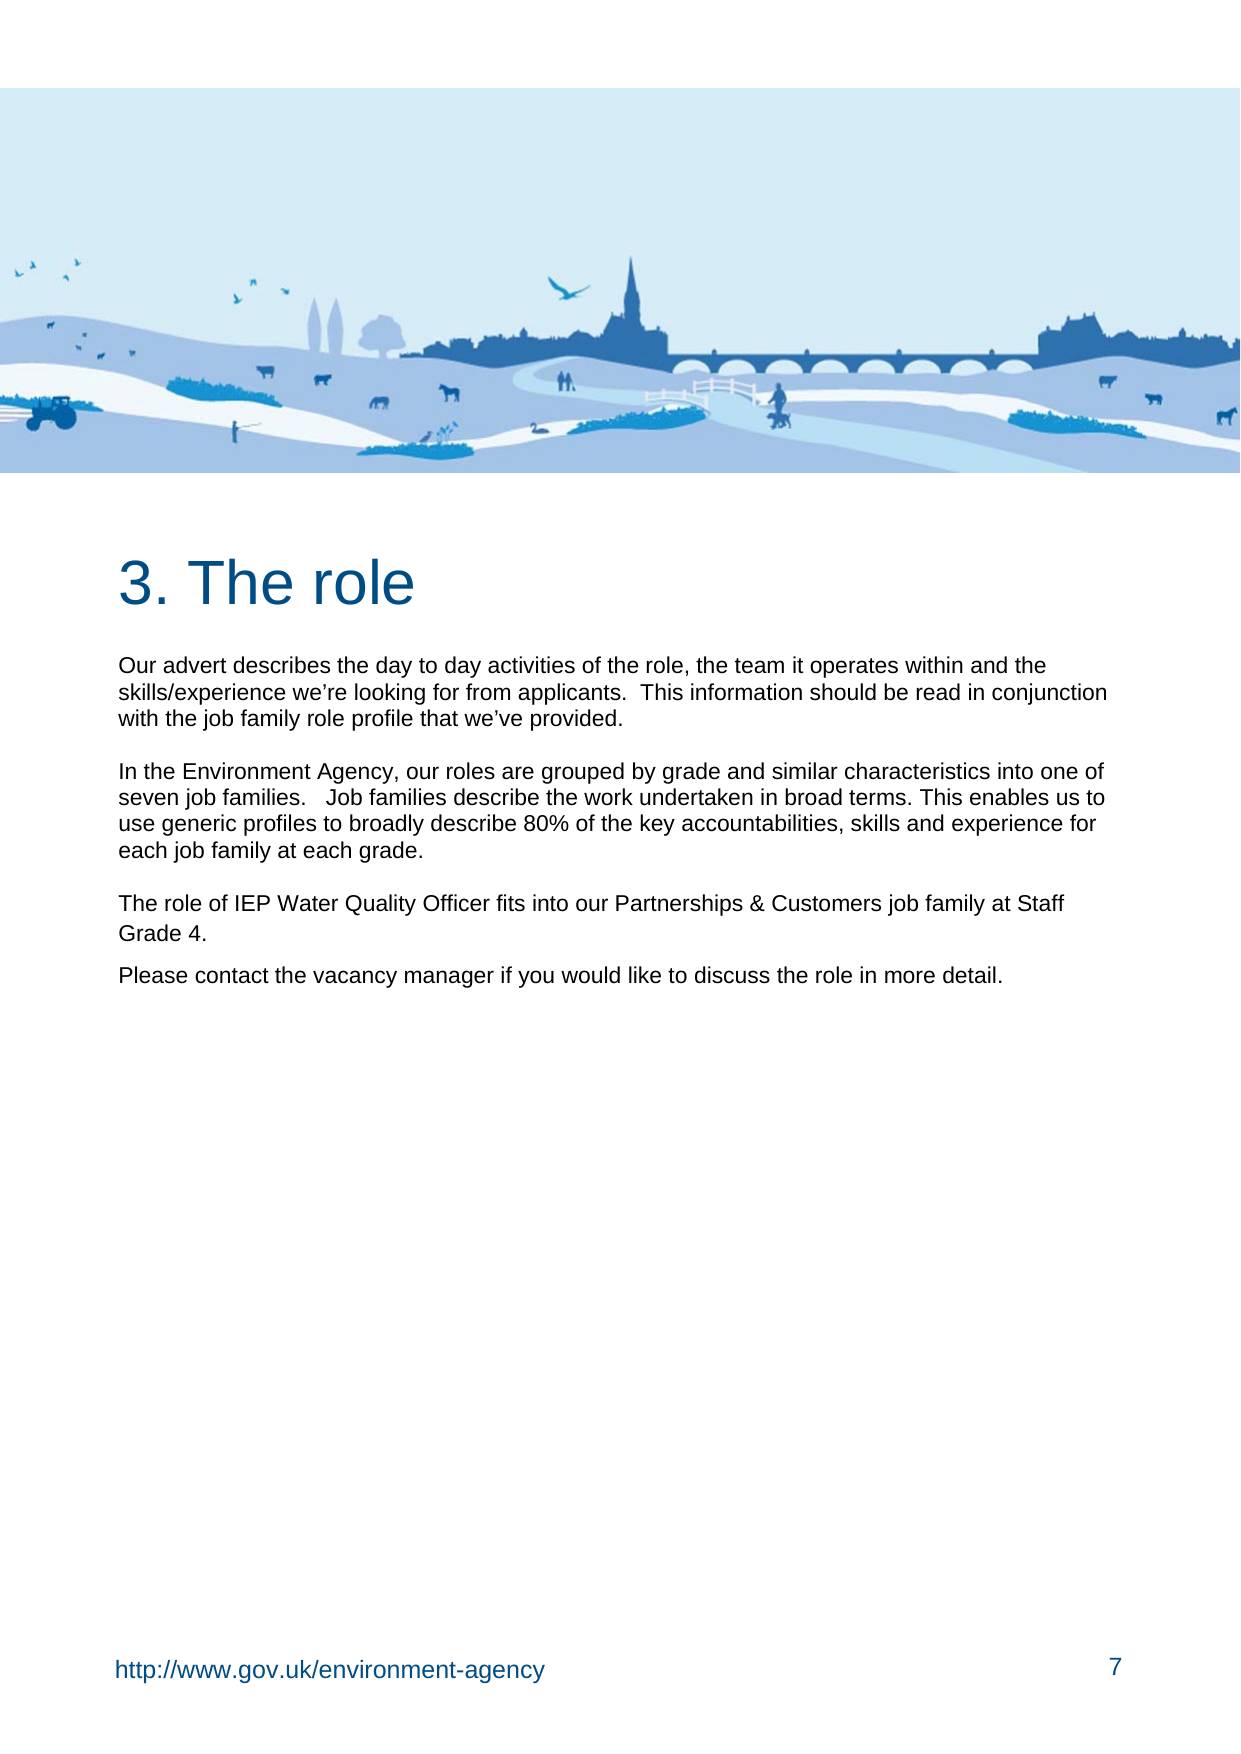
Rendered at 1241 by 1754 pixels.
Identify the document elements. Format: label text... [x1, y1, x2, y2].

text Our advert describes the day to day activities of the role, the team it operates within and the skills/experience we’re looking for from applicants. This information should be read in conjunction with the job family role profile that we’ve provided. [118, 652, 1122, 731]
text The role of IEP Water Quality Officer fits into our Partnerships & Customers job family at Staff Grade 4. [118, 889, 1122, 946]
text Please contact the vacancy manager if you would like to discuss the role in more detail. [118, 962, 1122, 989]
picture [0, 88, 1241, 473]
text In the Environment Agency, our roles are grouped by grade and similar characteristics into one of seven job families. Job families describe the work undertaken in broad terms. This enables us to use generic profiles to broadly describe 80% of the key accountabilities, skills and experience for each job family at each grade. [118, 758, 1122, 863]
text 3. The role [118, 473, 1122, 618]
